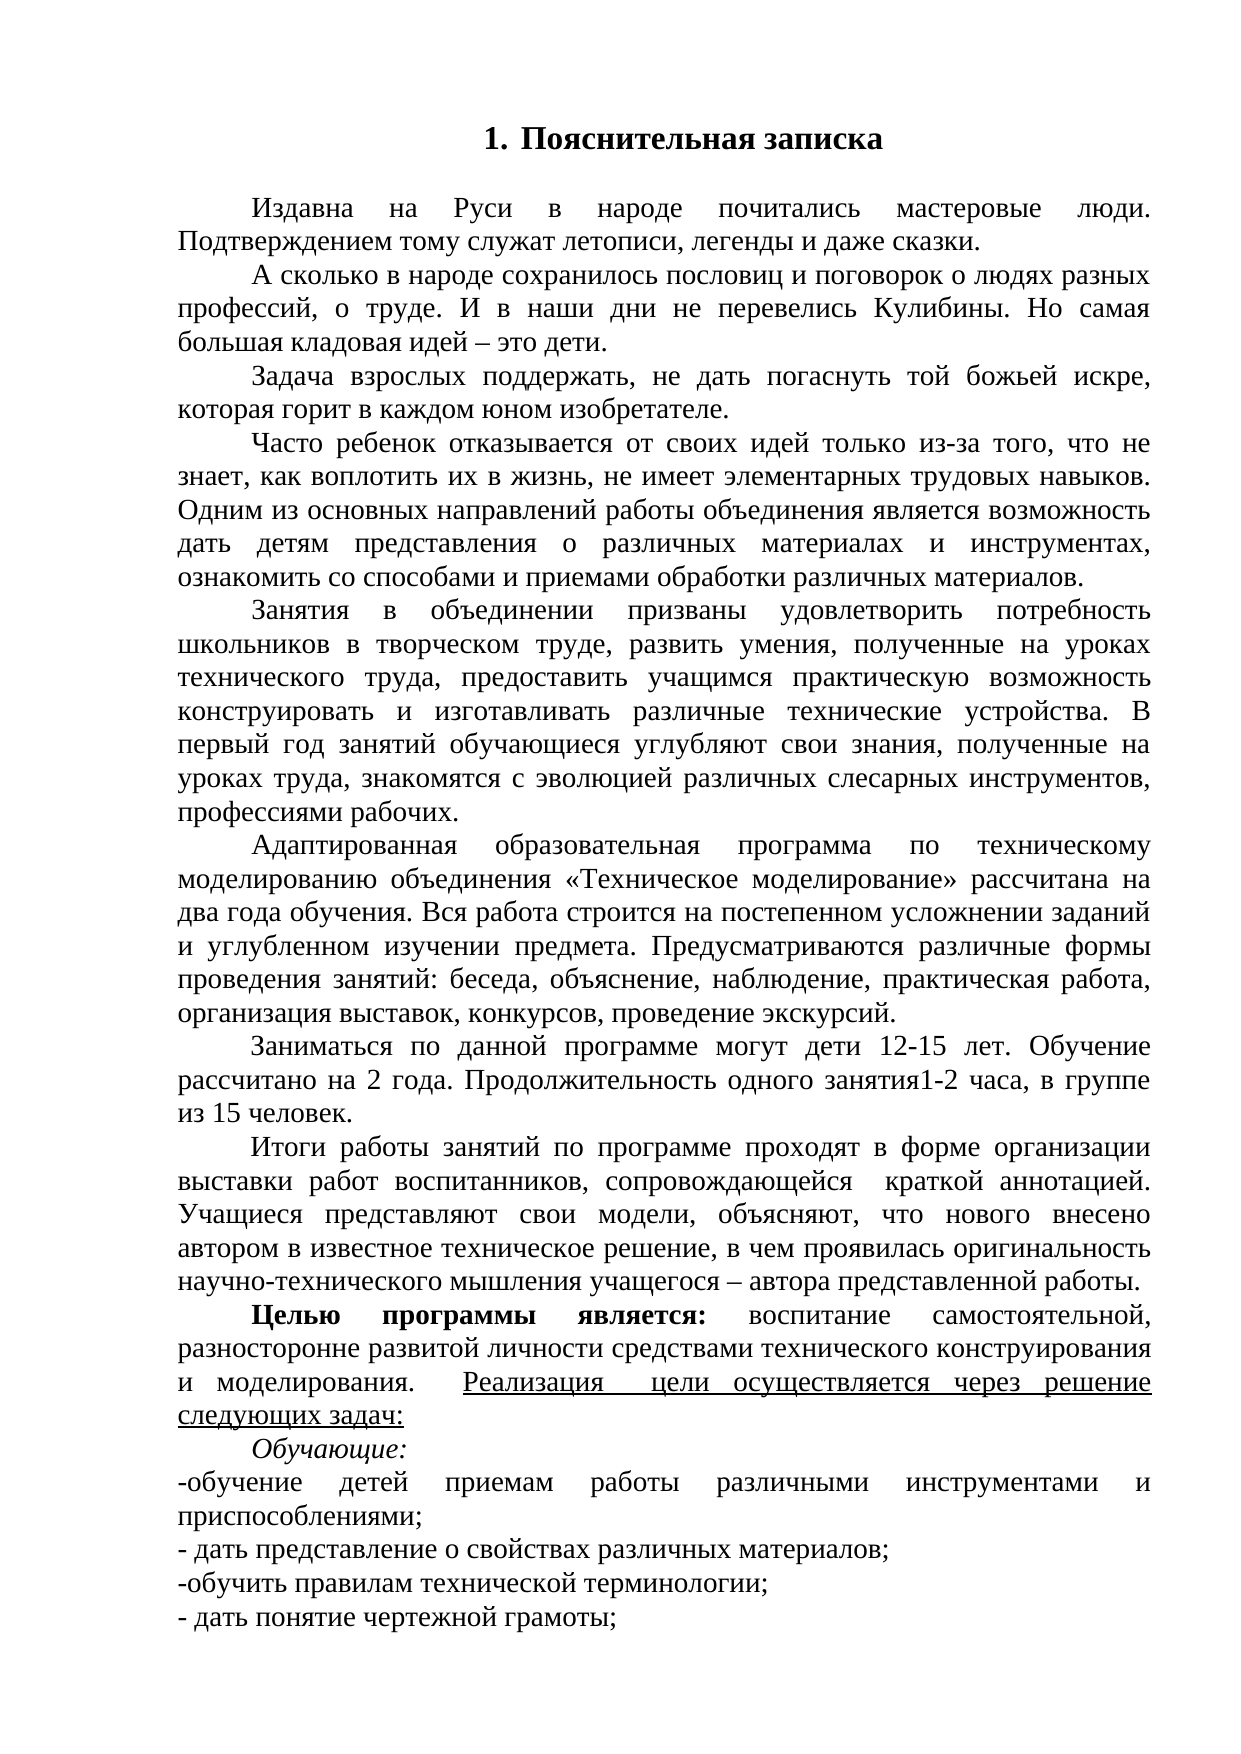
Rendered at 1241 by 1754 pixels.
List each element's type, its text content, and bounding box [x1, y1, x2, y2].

text Целью программы является: воспитание самостоятельной, разносторонне развитой личности средствами технического конструирования и моделирования. Реализация цели осуществляется через решение следующих задач: [177, 1297, 1152, 1431]
text Адаптированная образовательная программа по техническому моделированию объединения «Техническое моделирование» рассчитана на два года обучения. Вся работа строится на постепенном усложнении заданий и углубленном изучении предмета. Предусматриваются различные формы проведения занятий: беседа, объяснение, наблюдение, практическая работа, организация выставок, конкурсов, проведение экскурсий. [177, 827, 1152, 1028]
text - дать понятие чертежной грамоты; [177, 1599, 1152, 1632]
text Заниматься по данной программе могут дети 12-15 лет. Обучение рассчитано на 2 года. Продолжительность одного занятия1-2 часа, в группе из 15 человек. [177, 1028, 1152, 1129]
text Задача взрослых поддержать, не дать погаснуть той божьей искре, которая горит в каждом юном изобретателе. [177, 358, 1152, 425]
text - дать представление о свойствах различных материалов; [177, 1532, 1152, 1565]
text -обучение детей приемам работы различными инструментами и приспособлениями; [177, 1464, 1152, 1532]
text А сколько в народе сохранилось пословиц и поговорок о людях разных профессий, о труде. И в наши дни не перевелись Кулибины. Но самая большая кладовая идей – это дети. [177, 257, 1152, 358]
text Обучающие: [177, 1431, 1152, 1464]
text Итоги работы занятий по программе проходят в форме организации выставки работ воспитанников, сопровождающейся краткой аннотацией. Учащиеся представляют свои модели, объясняют, что нового внесено автором в известное техническое решение, в чем проявилась оригинальность научно-технического мышления учащегося – автора представленной работы. [177, 1129, 1152, 1297]
text Издавна на Руси в народе почитались мастеровые люди. Подтверждением тому служат летописи, легенды и даже сказки. [177, 190, 1152, 257]
text Занятия в объединении призваны удовлетворить потребность школьников в творческом труде, развить умения, полученные на уроках технического труда, предоставить учащимся практическую возможность конструировать и изготавливать различные технические устройства. В первый год занятий обучающиеся углубляют свои знания, полученные на уроках труда, знакомятся с эволюцией различных слесарных инструментов, профессиями рабочих. [177, 592, 1152, 827]
text -обучить правилам технической терминологии; [177, 1565, 1152, 1599]
text Часто ребенок отказывается от своих идей только из-за того, что не знает, как воплотить их в жизнь, не имеет элементарных трудовых навыков. Одним из основных направлений работы объединения является возможность дать детям представления о различных материалах и инструментах, ознакомить со способами и приемами обработки различных материалов. [177, 425, 1152, 592]
list Пояснительная записка [215, 118, 1152, 156]
